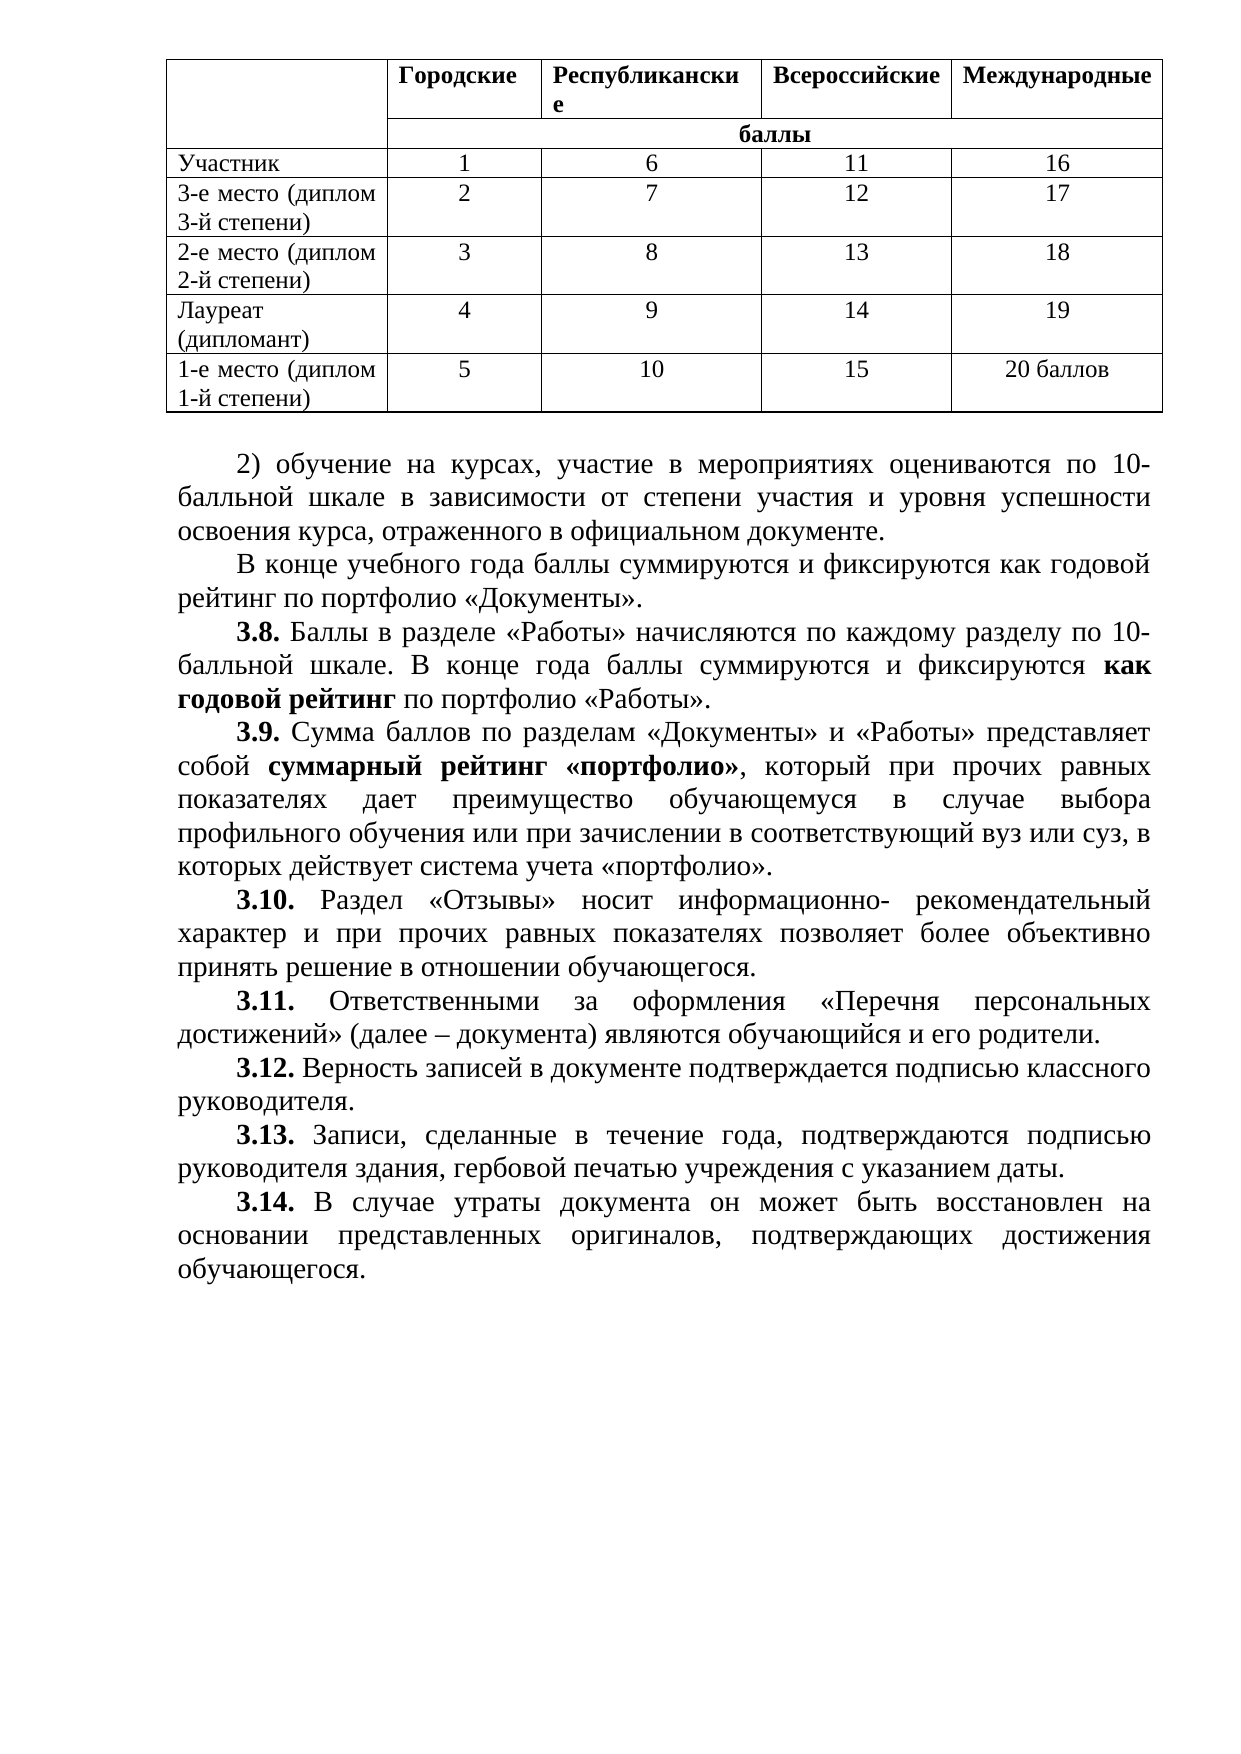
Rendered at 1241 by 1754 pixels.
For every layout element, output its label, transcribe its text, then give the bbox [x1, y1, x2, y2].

table_cell 8 [542, 237, 761, 294]
list 3.8. Баллы в разделе «Работы» начисляются по каждому разделу по 10-балльной шкале. В конце года баллы суммируются и фиксируются как годовой рейтинг по портфолио «Работы». [177, 614, 1152, 714]
table_cell 9 [542, 295, 761, 353]
table_cell 13 [762, 237, 951, 294]
table_cell Лауреат (дипломант) [167, 295, 387, 353]
table_header Республиканские [542, 60, 761, 118]
table_cell 3-е место (диплом 3-й степени) [167, 178, 387, 236]
list 3.12. Верность записей в документе подтверждается подписью классного руководителя. [177, 1050, 1152, 1117]
table_cell 3 [388, 237, 541, 294]
table_cell 18 [952, 237, 1162, 294]
list 3.14. В случае утраты документа он может быть восстановлен на основании представленных оригиналов, подтверждающих достижения обучающегося. [177, 1184, 1152, 1284]
table_cell 15 [762, 354, 951, 411]
table_cell 16 [952, 149, 1162, 177]
list В конце учебного года баллы суммируются и фиксируются как годовой рейтинг по портфолио «Документы». [177, 547, 1152, 614]
table_cell 1-е место (диплом 1-й степени) [167, 354, 387, 411]
table_cell 20 баллов [952, 354, 1162, 411]
table_header Всероссийские [762, 60, 951, 118]
list 3.13. Записи, сделанные в течение года, подтверждаются подписью руководителя здания, гербовой печатью учреждения с указанием даты. [177, 1117, 1152, 1184]
table_header Городские [388, 60, 541, 118]
table_cell баллы [388, 119, 1162, 147]
table_cell Участник [167, 149, 387, 177]
table_cell 4 [388, 295, 541, 353]
table_cell 14 [762, 295, 951, 353]
list 3.11. Ответственными за оформления «Перечня персональных достижений» (далее – документа) являются обучающийся и его родители. [177, 983, 1152, 1050]
table_cell 2-е место (диплом 2-й степени) [167, 237, 387, 294]
table_cell 7 [542, 178, 761, 236]
table_cell 17 [952, 178, 1162, 236]
table_cell 10 [542, 354, 761, 411]
table_cell 12 [762, 178, 951, 236]
table_cell 19 [952, 295, 1162, 353]
table_header [167, 60, 387, 147]
table_cell 2 [388, 178, 541, 236]
table_cell 1 [388, 149, 541, 177]
list 2) обучение на курсах, участие в мероприятиях оцениваются по 10-балльной шкале в зависимости от степени участия и уровня успешности освоения курса, отраженного в официальном документе. [177, 446, 1152, 547]
table_header Международные [952, 60, 1162, 118]
table_cell 5 [388, 354, 541, 411]
list 3.10. Раздел «Отзывы» носит информационно- рекомендательный характер и при прочих равных показателях позволяет более объективно принять решение в отношении обучающегося. [177, 882, 1152, 983]
table_cell 6 [542, 149, 761, 177]
list 3.9. Сумма баллов по разделам «Документы» и «Работы» представляет собой суммарный рейтинг «портфолио», который при прочих равных показателях дает преимущество обучающемуся в случае выбора профильного обучения или при зачислении в соответствующий вуз или суз, в которых действует система учета «портфолио». [177, 714, 1152, 882]
table_cell 11 [762, 149, 951, 177]
